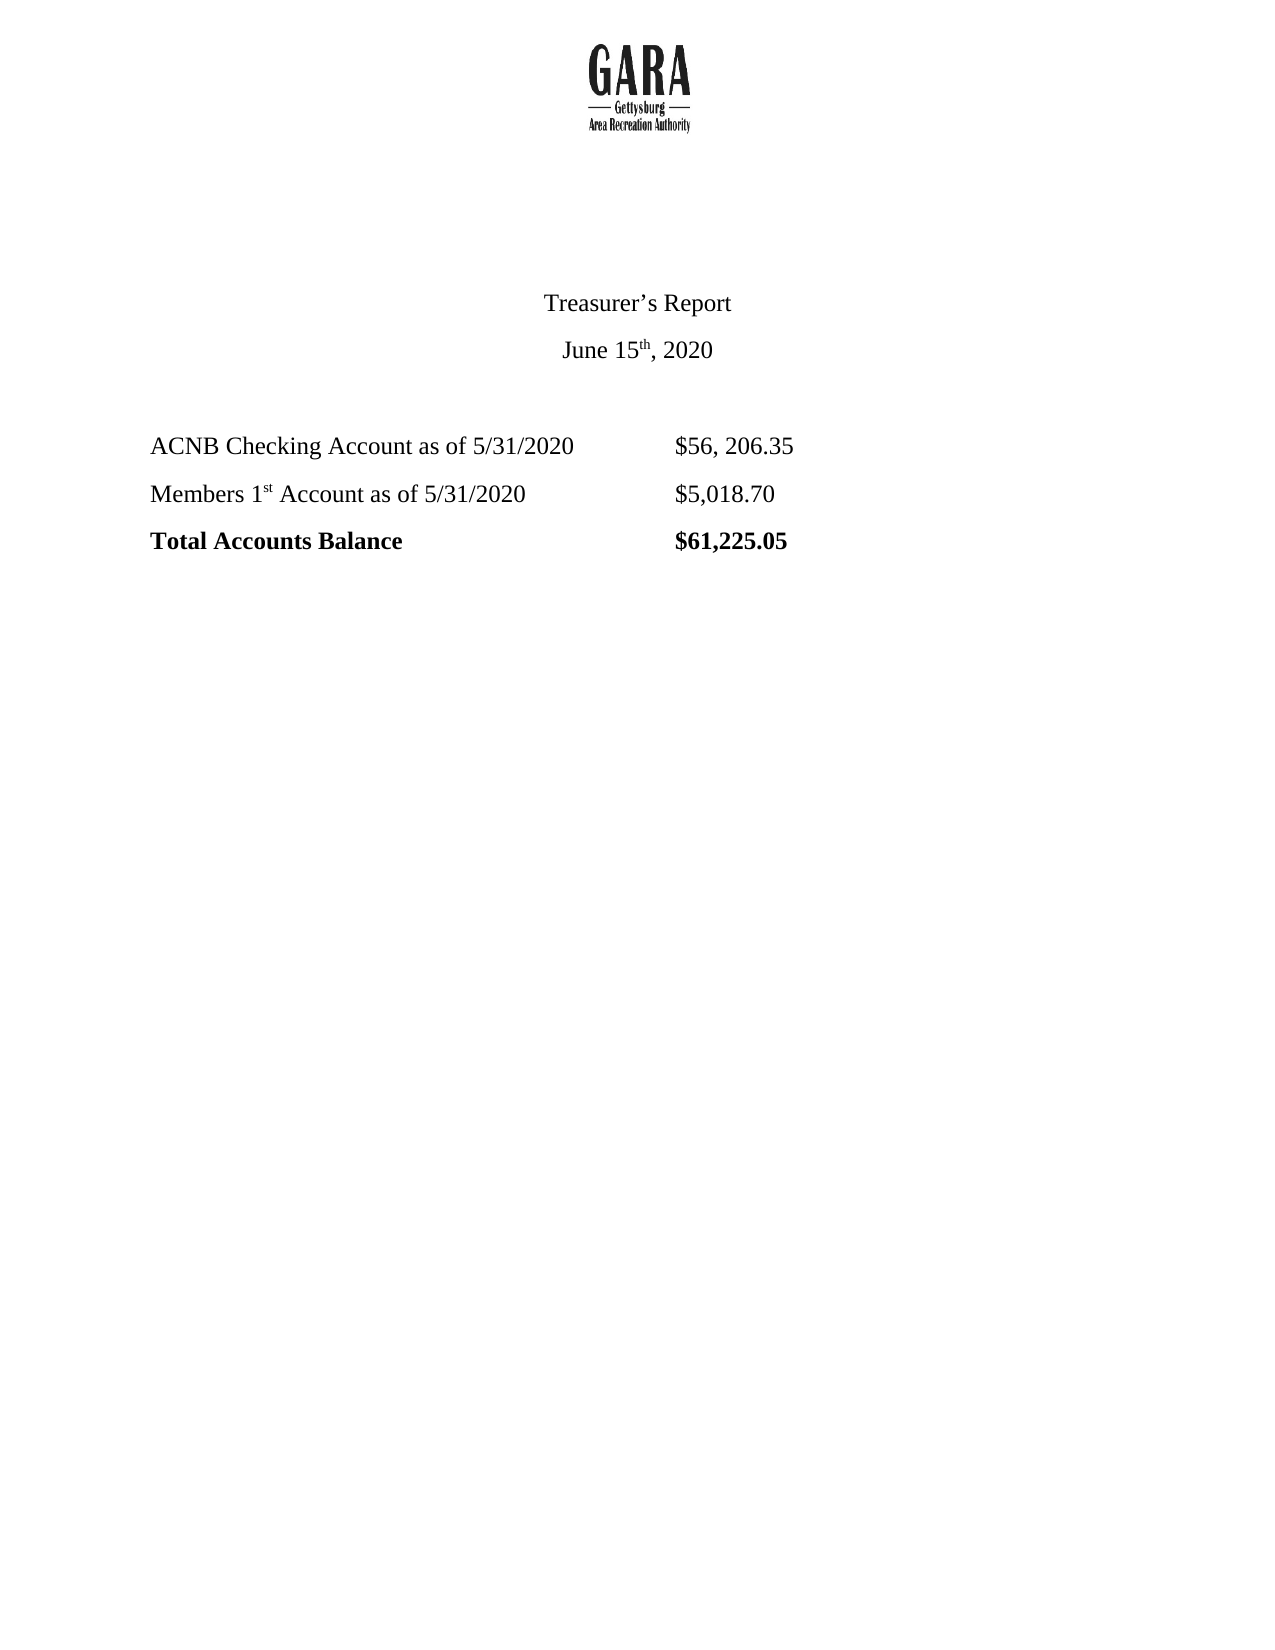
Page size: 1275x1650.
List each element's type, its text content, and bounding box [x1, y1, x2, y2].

text June 15th, 2020 [150, 336, 1125, 364]
text Members 1st Account as of 5/31/2020 $5,018.70 [150, 479, 1125, 507]
text Total Accounts Balance $61,225.05 [150, 526, 1125, 555]
picture [585, 32, 693, 135]
text Treasurer’s Report [150, 288, 1125, 317]
text ACNB Checking Account as of 5/31/2020 $56, 206.35 [150, 431, 1125, 460]
